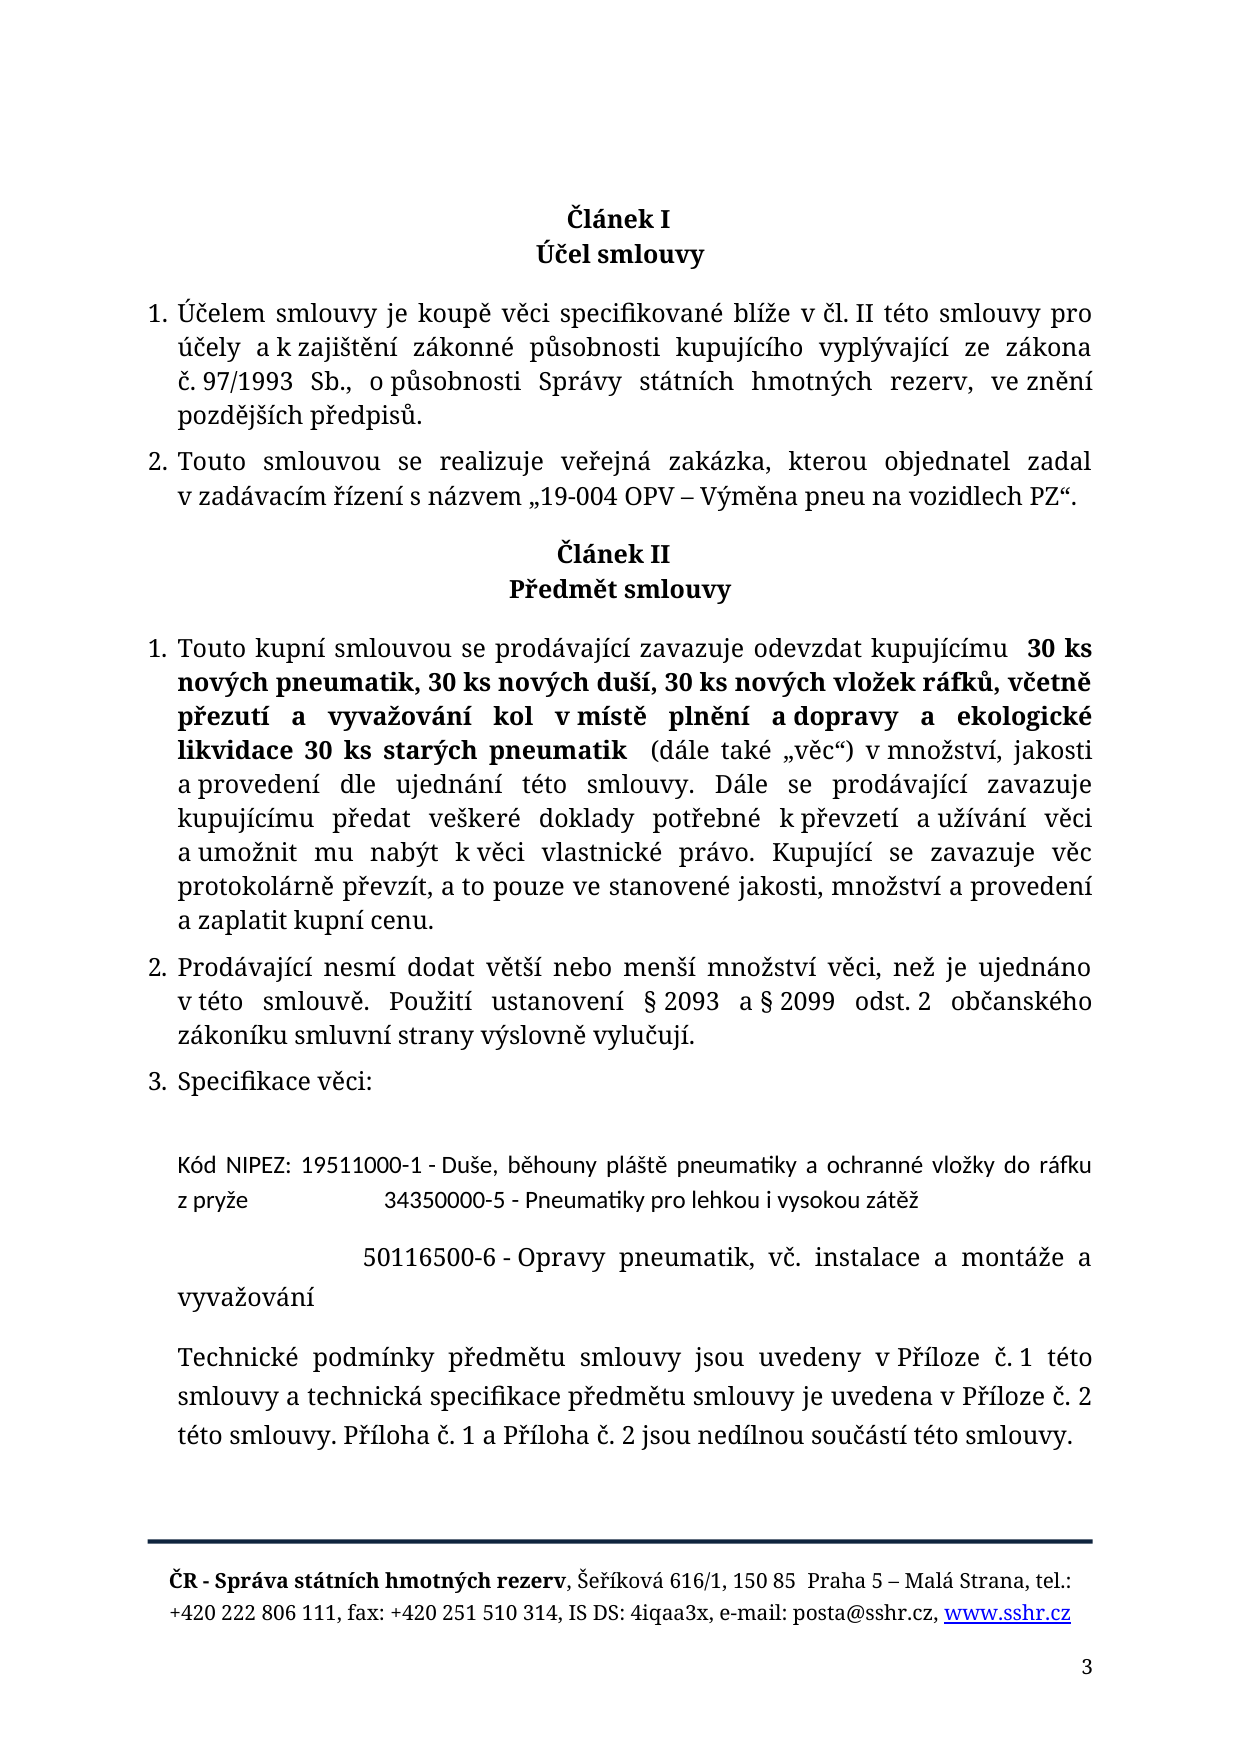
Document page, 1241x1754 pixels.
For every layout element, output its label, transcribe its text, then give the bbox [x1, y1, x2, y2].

text Účel smlouvy [148, 236, 1093, 270]
list Prodávající nesmí dodat větší nebo menší množství věci, než je ujednáno v této smlouvě. Použití ustanovení § 2093 a § 2099 odst. 2 občanského zákoníku smluvní strany výslovně vylučují. [148, 949, 1093, 1052]
text Předmět smlouvy [148, 571, 1093, 605]
list Touto smlouvou se realizuje veřejná zakázka, kterou objednatel zadal v zadávacím řízení s názvem . [148, 444, 1093, 512]
list Dále se prodávající zavazuje kupujícímu předat veškeré doklady potřebné k převzetí a užívání věci a umožnit mu nabýt k věci vlastnické právo. Kupující se zavazuje věcpřevzít, a to pouze ve stanovené jakosti, množství a provedení a zaplatit kupní cenu. [148, 630, 1093, 937]
list Účelem smlouvy je koupě věci specifikované blíže v čl. II této smlouvy pro účely a k zajištění zákonné působnosti kupujícího vyplývající ze zákona č. 97/1993 Sb., o působnosti Správy státních hmotných rezerv, ve znění pozdějších předpisů. [148, 295, 1093, 432]
list Specifikace věci: [148, 1064, 1093, 1098]
